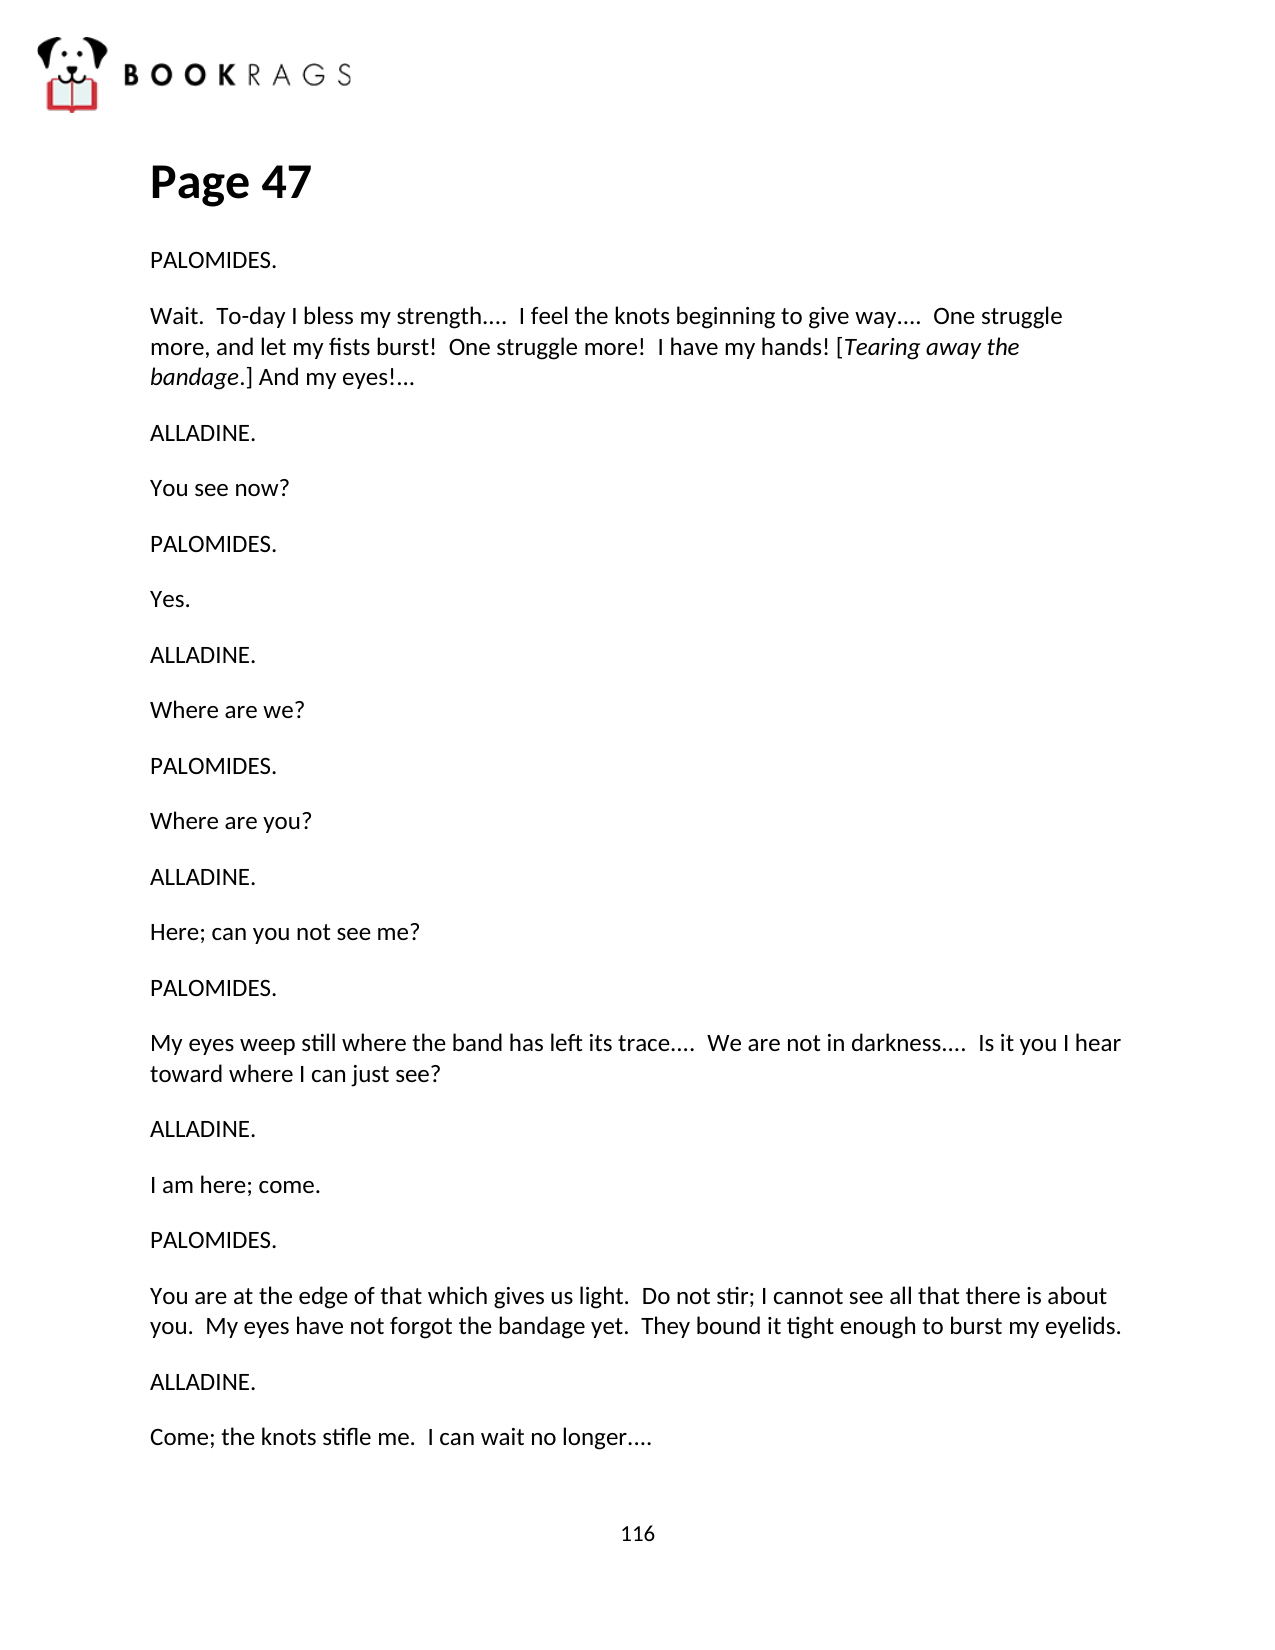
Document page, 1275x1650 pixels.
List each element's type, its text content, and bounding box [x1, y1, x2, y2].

text You see now? [150, 472, 1125, 503]
text Here; can you not see me? [150, 916, 1125, 947]
text ALLADINE. [150, 1113, 1125, 1144]
picture [37, 37, 351, 113]
text ALLADINE. [150, 861, 1125, 891]
text Come; the knots stifle me. I can wait no longer.... [150, 1422, 1125, 1452]
text PALOMIDES. [150, 244, 1125, 275]
text Wait. To-day I bless my strength.... I feel the knots beginning to give way.... One struggle more, and let my fists burst! One struggle more! I have my hands! [Tearing away the bandage.] And my eyes!... [150, 300, 1125, 392]
text PALOMIDES. [150, 1224, 1125, 1255]
text You are at the edge of that which gives us light. Do not stir; I cannot see all that there is about you. My eyes have not forgot the bandage yet. They bound it tight enough to burst my eyelids. [150, 1280, 1125, 1341]
text PALOMIDES. [150, 972, 1125, 1002]
text I am here; come. [150, 1169, 1125, 1199]
text ALLADINE. [150, 1366, 1125, 1397]
text PALOMIDES. [150, 528, 1125, 558]
text PALOMIDES. [150, 750, 1125, 780]
text Where are we? [150, 694, 1125, 725]
text Page 47 [150, 150, 1125, 211]
text Where are you? [150, 805, 1125, 836]
text My eyes weep still where the band has left its trace.... We are not in darkness.... Is it you I hear toward where I can just see? [150, 1027, 1125, 1088]
text Yes. [150, 583, 1125, 614]
text ALLADINE. [150, 417, 1125, 447]
text ALLADINE. [150, 639, 1125, 669]
